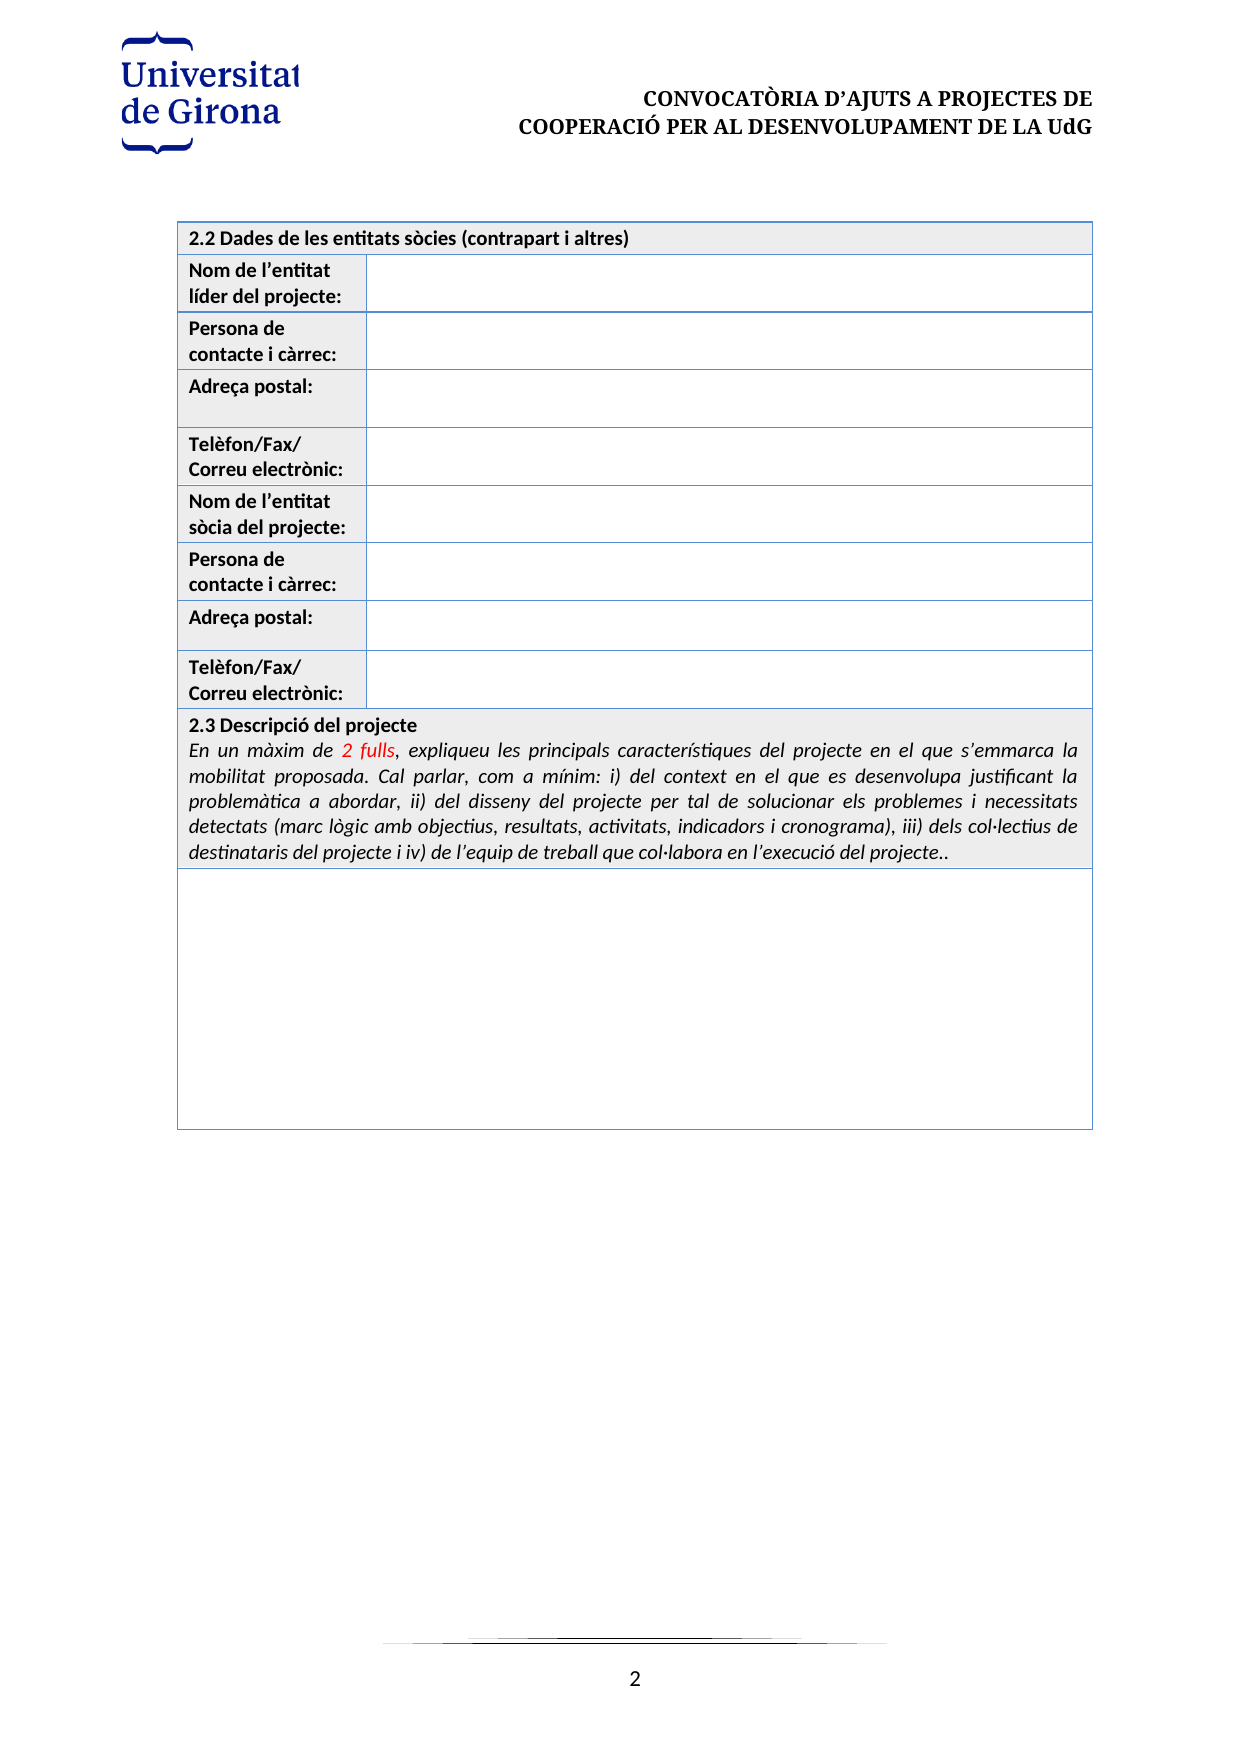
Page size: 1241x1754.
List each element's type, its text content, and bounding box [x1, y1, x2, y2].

table_header 2.2 Dades de les entitats sòcies (contrapart i altres) [178, 223, 1092, 254]
table_cell Persona de contacte i càrrec: [178, 313, 366, 369]
picture [120, 31, 299, 153]
table_cell Adreça postal: [178, 601, 366, 650]
table_cell [367, 651, 1092, 708]
table_cell 2.3 Descripció del projecte En un màxim de 2 fulls, expliqueu les principals característiques del projecte en el que s’emmarca la mobilitat proposada. Cal parlar, com a mínim: i) del context en el que es desenvolupa justificant la problemàtica a abordar, ii) del disseny del projecte per tal de solucionar els problemes i necessitats detectats (marc lògic amb objectius, resultats, activitats, indicadors i cronograma), iii) dels col·lectius de destinataris del projecte i iv) de l’equip de treball que col·labora en l’execució del projecte.. [178, 709, 1092, 867]
table_cell [367, 601, 1092, 650]
table_cell [367, 313, 1092, 369]
table_cell [367, 486, 1092, 542]
table_cell [367, 255, 1092, 311]
table_cell Adreça postal: [178, 370, 366, 427]
table_cell [367, 543, 1092, 600]
table_cell Telèfon/Fax/Correu electrònic: [178, 651, 366, 708]
table_cell [178, 869, 1092, 1128]
table_cell [367, 370, 1092, 427]
table_cell [367, 428, 1092, 484]
table_cell Telèfon/Fax/Correu electrònic: [178, 428, 366, 484]
table_cell Nom de l’entitat sòcia del projecte: [178, 486, 366, 542]
table_cell Persona de contacte i càrrec: [178, 543, 366, 600]
table_cell Nom de l’entitat líder del projecte: [178, 255, 366, 311]
